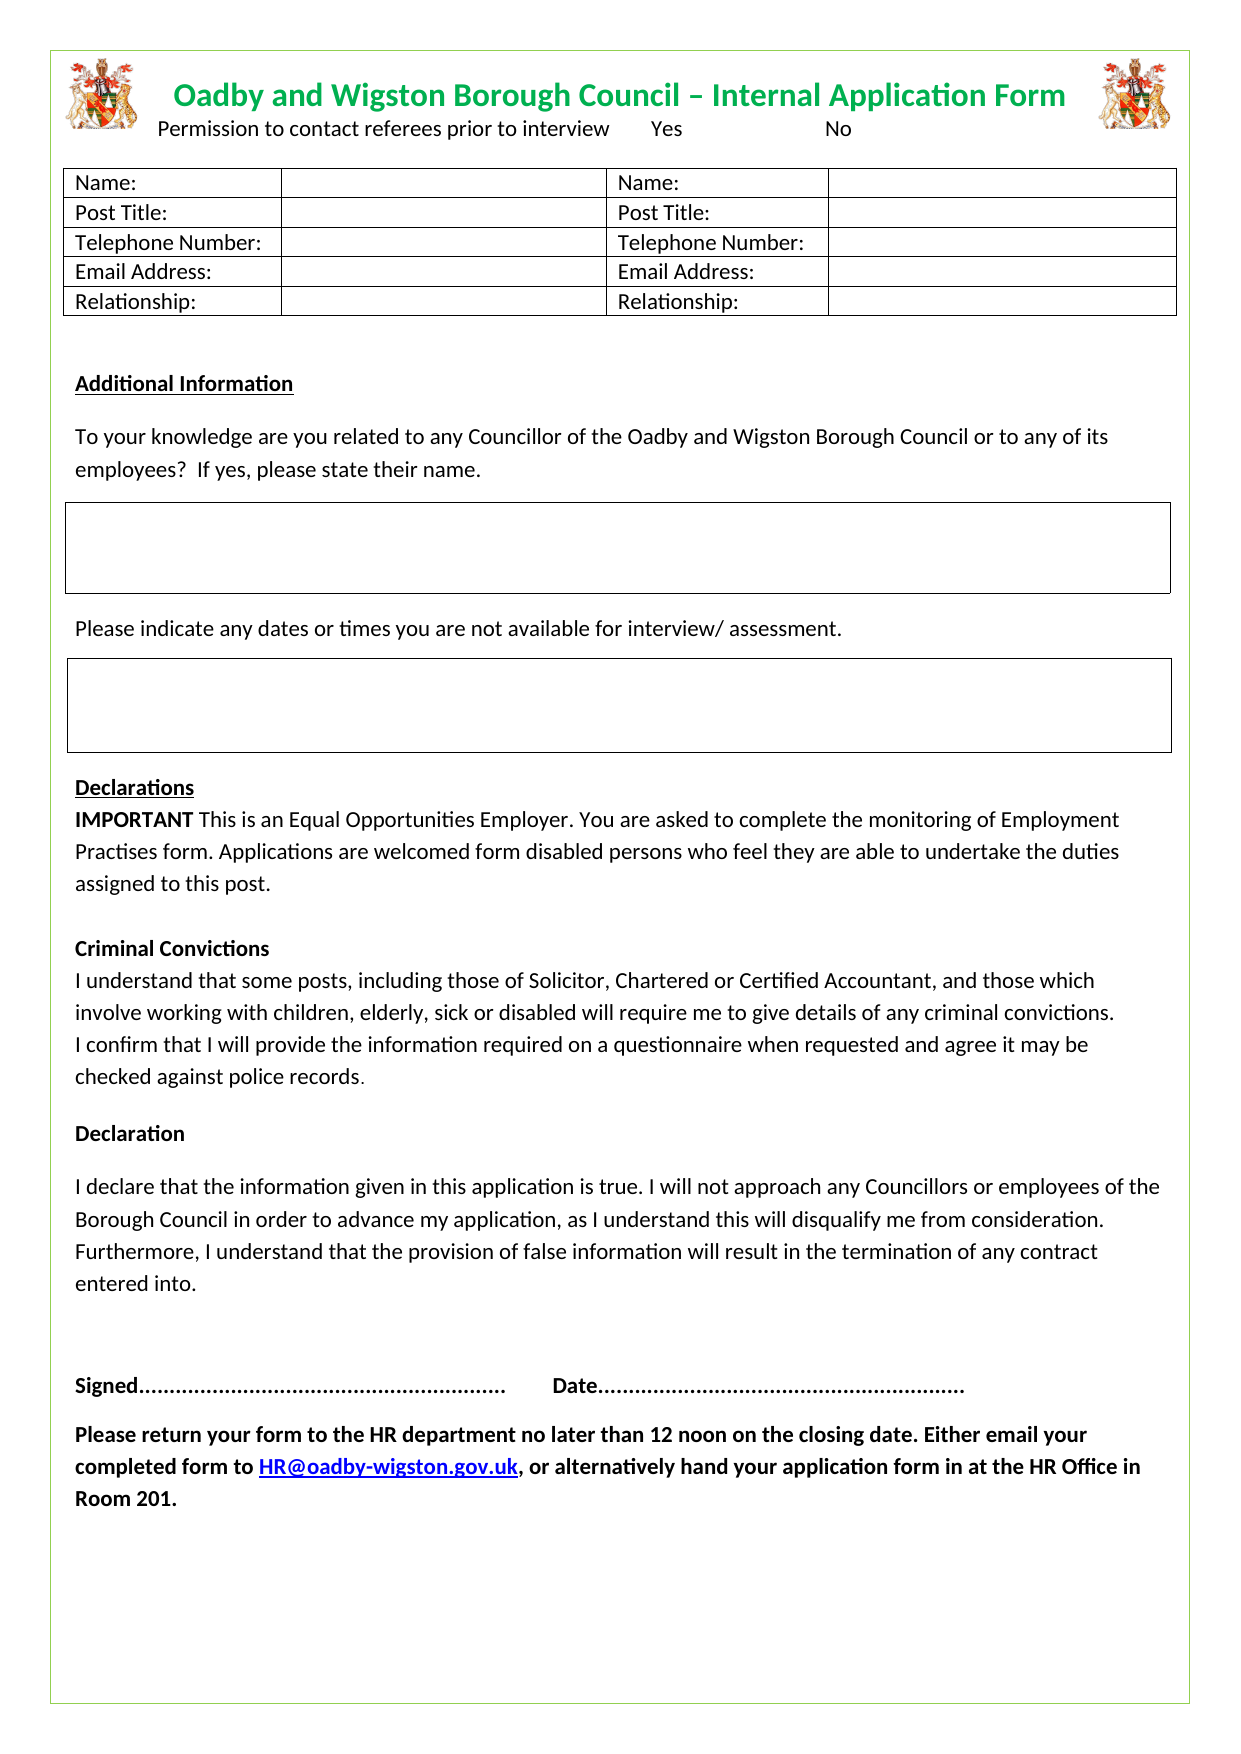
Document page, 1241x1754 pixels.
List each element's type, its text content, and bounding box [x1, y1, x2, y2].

table_header [829, 169, 1176, 197]
text I understand that some posts, including those of Solicitor, Chartered or Certified Accountant, and those which [75, 966, 1165, 994]
table_header [282, 169, 606, 197]
text Permission to contact referees prior to interview Yes No [75, 114, 1165, 142]
table_cell Telephone Number: [64, 228, 281, 256]
text Signed............................................................ Date............................................................ [75, 1371, 1165, 1399]
text checked against police records. [75, 1062, 1165, 1091]
text To your knowledge are you related to any Councillor of the Oadby and Wigston Borough Council or to any of its employees? If yes, please state their name. [75, 422, 1165, 483]
table_cell [829, 257, 1176, 286]
table_cell [829, 287, 1176, 315]
table_cell [282, 257, 606, 286]
text I confirm that I will provide the information required on a questionnaire when requested and agree it may be [75, 1030, 1165, 1058]
table_cell Post Title: [64, 198, 281, 227]
table_header Name: [607, 169, 828, 197]
table_cell Relationship: [64, 287, 281, 315]
table_cell Email Address: [607, 257, 828, 286]
text Please return your form to the HR department no later than 12 noon on the closing date. Either email your completed form to HR@oadby-wigston.gov.uk, or alternatively hand your application form in at the HR Office in Room 201. [75, 1420, 1165, 1512]
table_cell Telephone Number: [607, 228, 828, 256]
table_cell [282, 287, 606, 315]
text involve working with children, elderly, sick or disabled will require me to give details of any criminal convictions. [75, 998, 1165, 1026]
table_cell [282, 198, 606, 227]
text Declaration [75, 1119, 1165, 1147]
text I declare that the information given in this application is true. I will not approach any Councillors or employees of the Borough Council in order to advance my application, as I understand this will disqualify me from consideration. Furthermore, I understand that the provision of false information will result in the termination of any contract entered into. [75, 1172, 1165, 1297]
table_cell Post Title: [607, 198, 828, 227]
text Additional Information [75, 369, 1165, 397]
picture [63, 56, 139, 129]
table_cell [829, 228, 1176, 256]
table_cell [282, 228, 606, 256]
picture [1096, 56, 1172, 129]
text Declarations [75, 773, 1165, 801]
table_cell [829, 198, 1176, 227]
text Criminal Convictions [75, 934, 1165, 962]
text IMPORTANT This is an Equal Opportunities Employer. You are asked to complete the monitoring of Employment Practises form. Applications are welcomed form disabled persons who feel they are able to undertake the duties assigned to this post. [75, 805, 1165, 897]
table_cell Relationship: [607, 287, 828, 315]
text Please indicate any dates or times you are not available for interview/ assessment. [75, 614, 1165, 642]
table_header Name: [64, 169, 281, 197]
table_cell Email Address: [64, 257, 281, 286]
